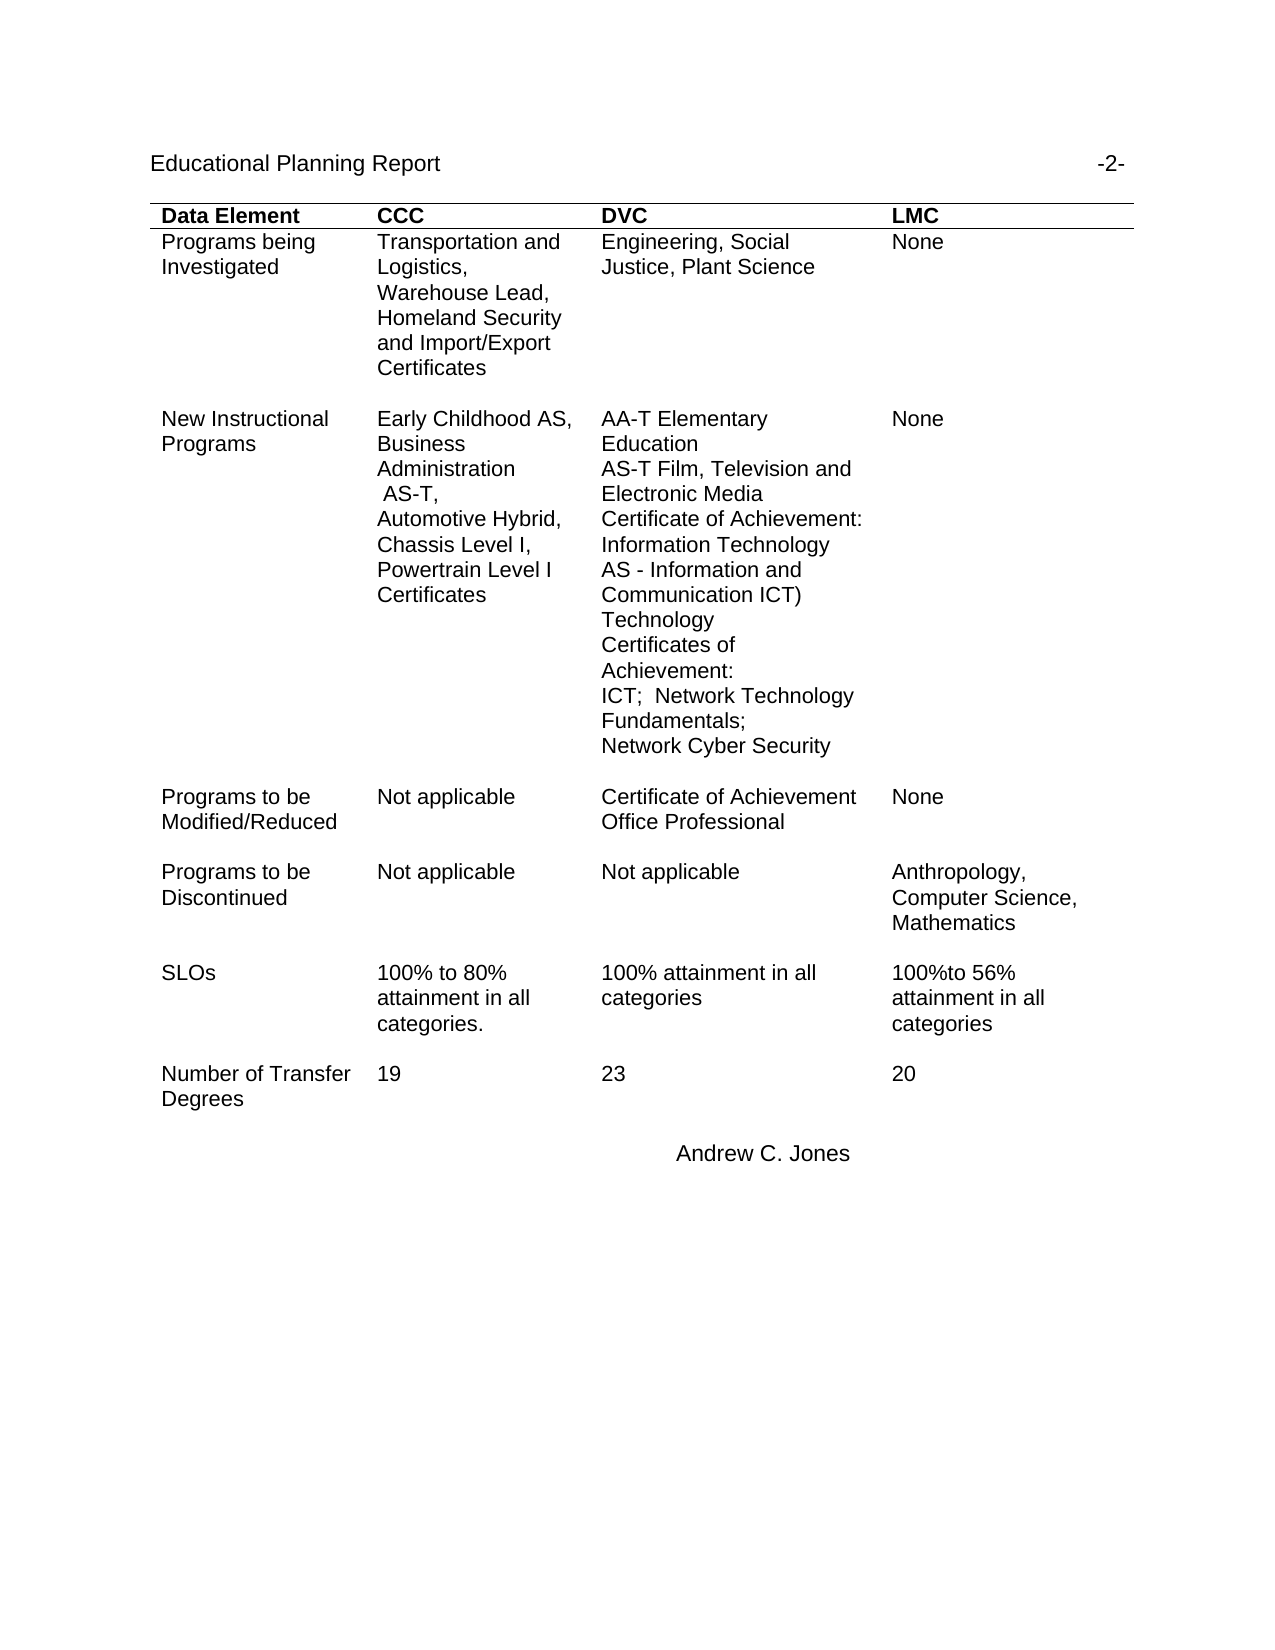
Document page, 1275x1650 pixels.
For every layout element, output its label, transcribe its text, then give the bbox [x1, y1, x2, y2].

table_cell None [880, 405, 1134, 783]
table_cell SLOs [150, 960, 366, 1061]
table_cell Anthropology, Computer Science, Mathematics [880, 859, 1134, 960]
table_cell 23 [590, 1061, 880, 1111]
table_cell Not applicable [366, 784, 590, 859]
table_cell AA-T Elementary Education AS-T Film, Television and Electronic Media Certificate of Achievement: Information Technology AS - Information and Communication ICT) Technology Certificates of Achievement: ICT; Network Technology Fundamentals; Network Cyber Security [590, 405, 880, 783]
table_cell 100% attainment in all categories [590, 960, 880, 1061]
table_cell 100% to 80% attainment in all categories. [366, 960, 590, 1061]
table_cell New Instructional Programs [150, 405, 366, 783]
table_cell Not applicable [590, 859, 880, 960]
table_cell Early Childhood AS, Business Administration AS-T, Automotive Hybrid, Chassis Level I, Powertrain Level I Certificates [366, 405, 590, 783]
table_cell Not applicable [366, 859, 590, 960]
table_cell Number of Transfer Degrees [150, 1061, 366, 1111]
table_cell Programs being Investigated [150, 229, 366, 405]
table_cell Engineering, Social Justice, Plant Science [590, 229, 880, 405]
table_cell None [880, 229, 1134, 405]
table_cell Certificate of Achievement Office Professional [590, 784, 880, 859]
table_cell LMC [880, 204, 1134, 228]
table_cell Programs to be Discontinued [150, 859, 366, 960]
table_cell DVC [590, 204, 880, 228]
table_cell Programs to be Modified/Reduced [150, 784, 366, 859]
table_cell 19 [366, 1061, 590, 1111]
table_cell 20 [880, 1061, 1134, 1111]
table_cell 100%to 56% attainment in all categories [880, 960, 1134, 1061]
text Andrew C. Jones [150, 1140, 1170, 1166]
table_cell None [880, 784, 1134, 859]
table_cell CCC [366, 204, 590, 228]
table_cell Data Element [150, 204, 366, 228]
table_cell Transportation and Logistics, Warehouse Lead, Homeland Security and Import/Export Certificates [366, 229, 590, 405]
